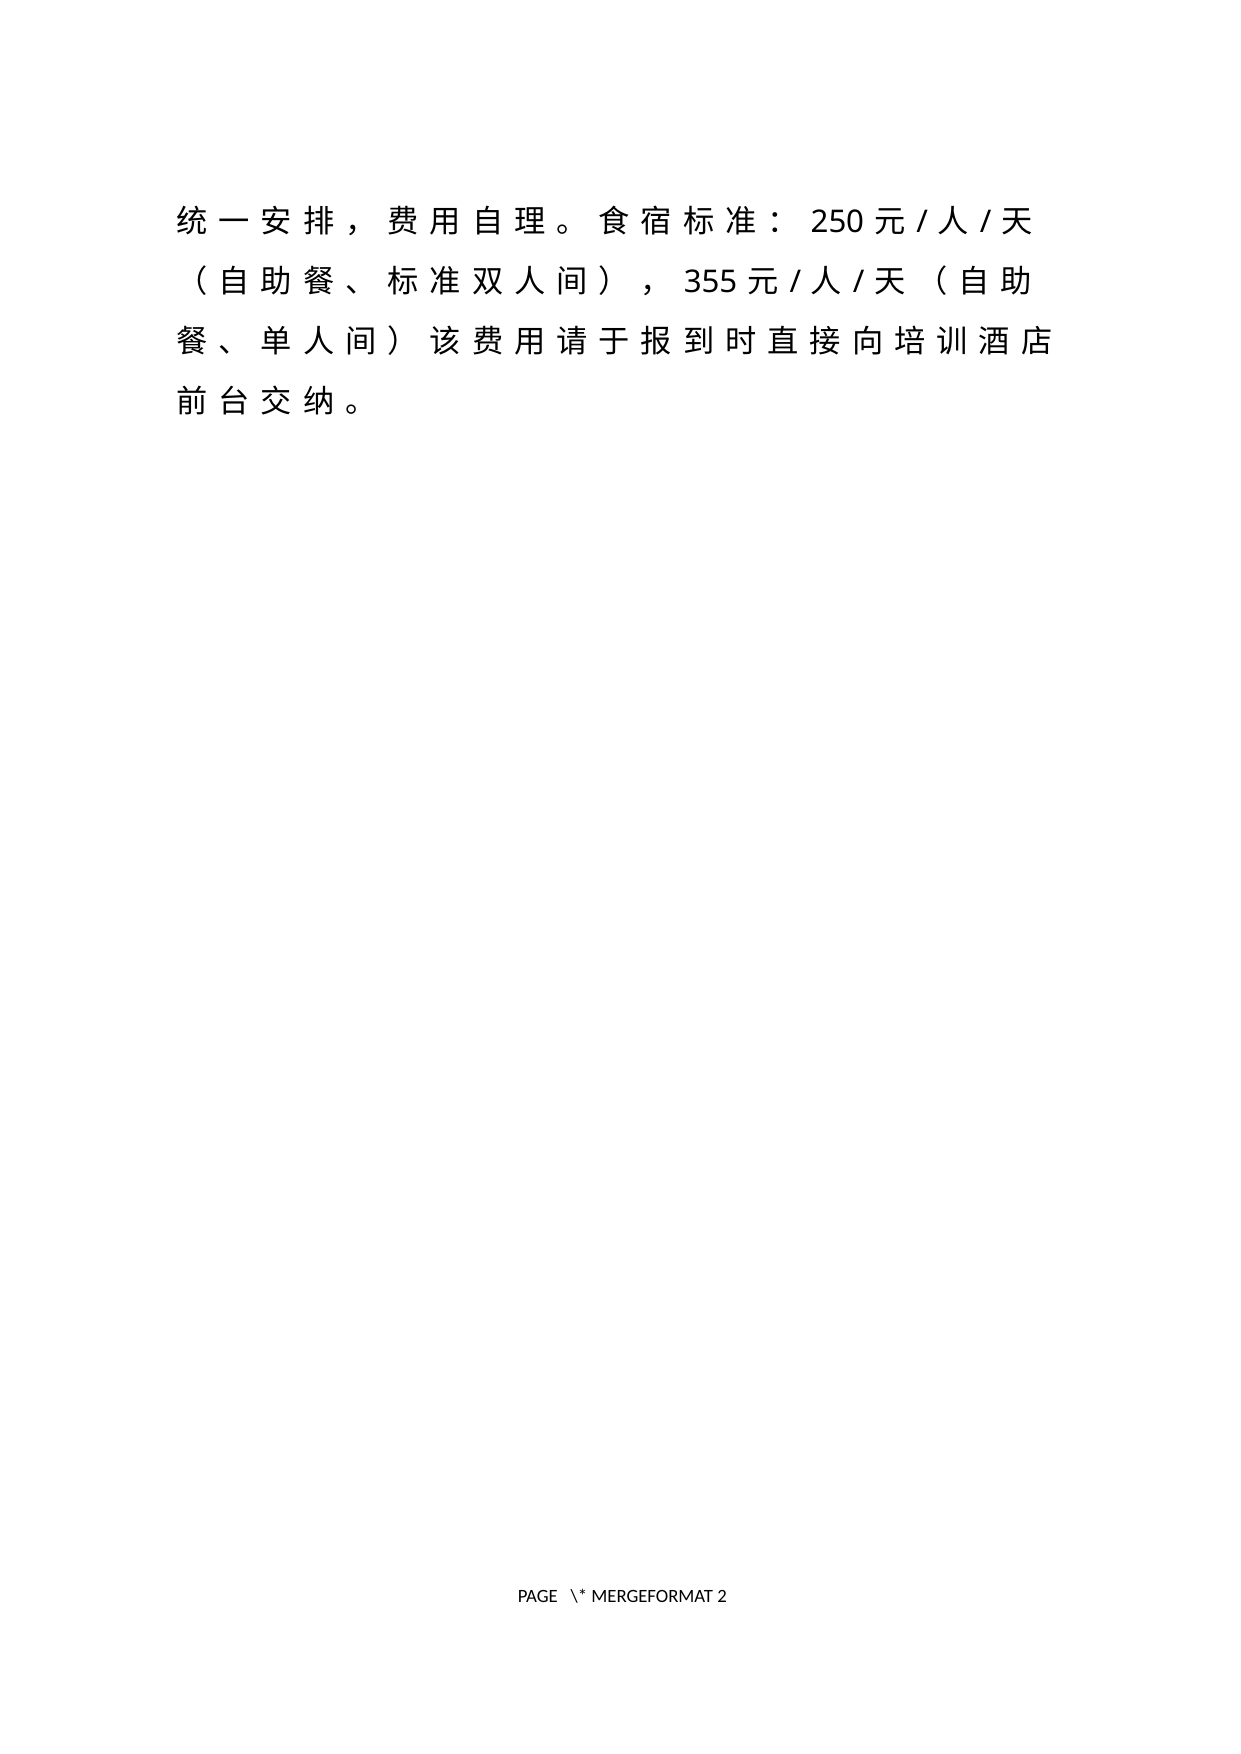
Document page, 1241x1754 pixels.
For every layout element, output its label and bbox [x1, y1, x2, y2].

text [176, 189, 1064, 428]
